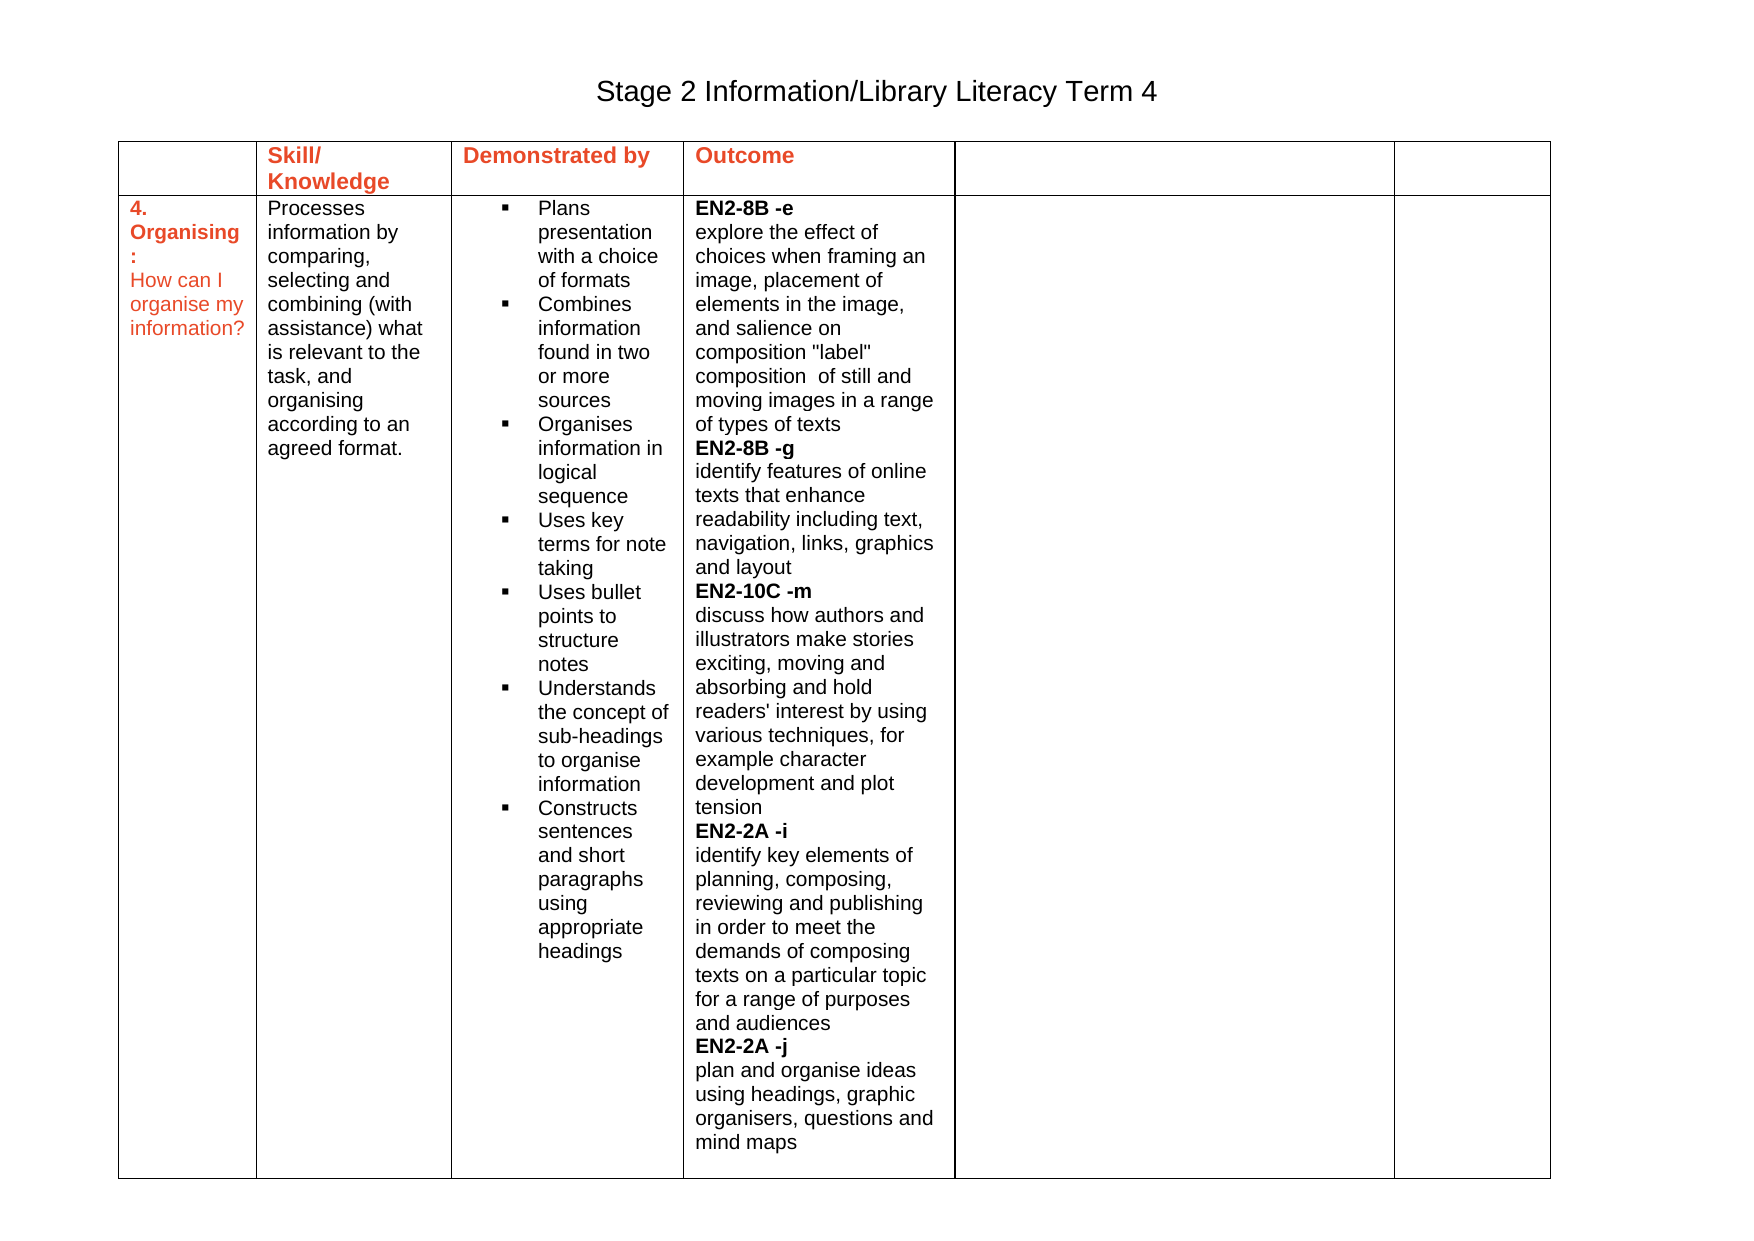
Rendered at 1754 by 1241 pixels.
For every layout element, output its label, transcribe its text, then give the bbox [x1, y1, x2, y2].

table_cell [1395, 196, 1550, 1178]
table_cell Processes information by comparing, selecting and combining (with assistance) what is relevant to the task, and organising according to an agreed format. [257, 196, 451, 1178]
table_cell Outcome [684, 142, 954, 195]
table_cell EN2-8B -e explore the effect of choices when framing an image, placement of elements in the image, and salience on composition "label" composition of still and moving images in a range of types of texts EN2-8B -g identify features of online texts that enhance readability including text, navigation, links, graphics and layout EN2-10C -m discuss how authors and illustrators make stories exciting, moving and absorbing and hold readers' interest by using various techniques, for example character development and plot tension EN2-2A -i identify key elements of planning, composing, reviewing and publishing in order to meet the demands of composing texts on a particular topic for a range of purposes and audiences EN2-2A -j plan and organise ideas using headings, graphic organisers, questions and mind maps [684, 196, 954, 1178]
table_cell 4. Organising: How can I organise my information? [119, 196, 256, 1178]
table_cell [1395, 142, 1550, 195]
table_cell [119, 142, 256, 195]
table_cell [956, 196, 1394, 1178]
table_cell Plans presentation with a choice of formats Combines information found in two or more sources Organises information in logical sequence Uses key terms for note taking Uses bullet points to structure notes Understands the concept of sub-headings to organise information Constructs sentences and short paragraphs using appropriate headings [452, 196, 683, 1178]
table_cell Demonstrated by [452, 142, 683, 195]
table_cell [956, 142, 1394, 195]
table_cell Skill/Knowledge [257, 142, 451, 195]
